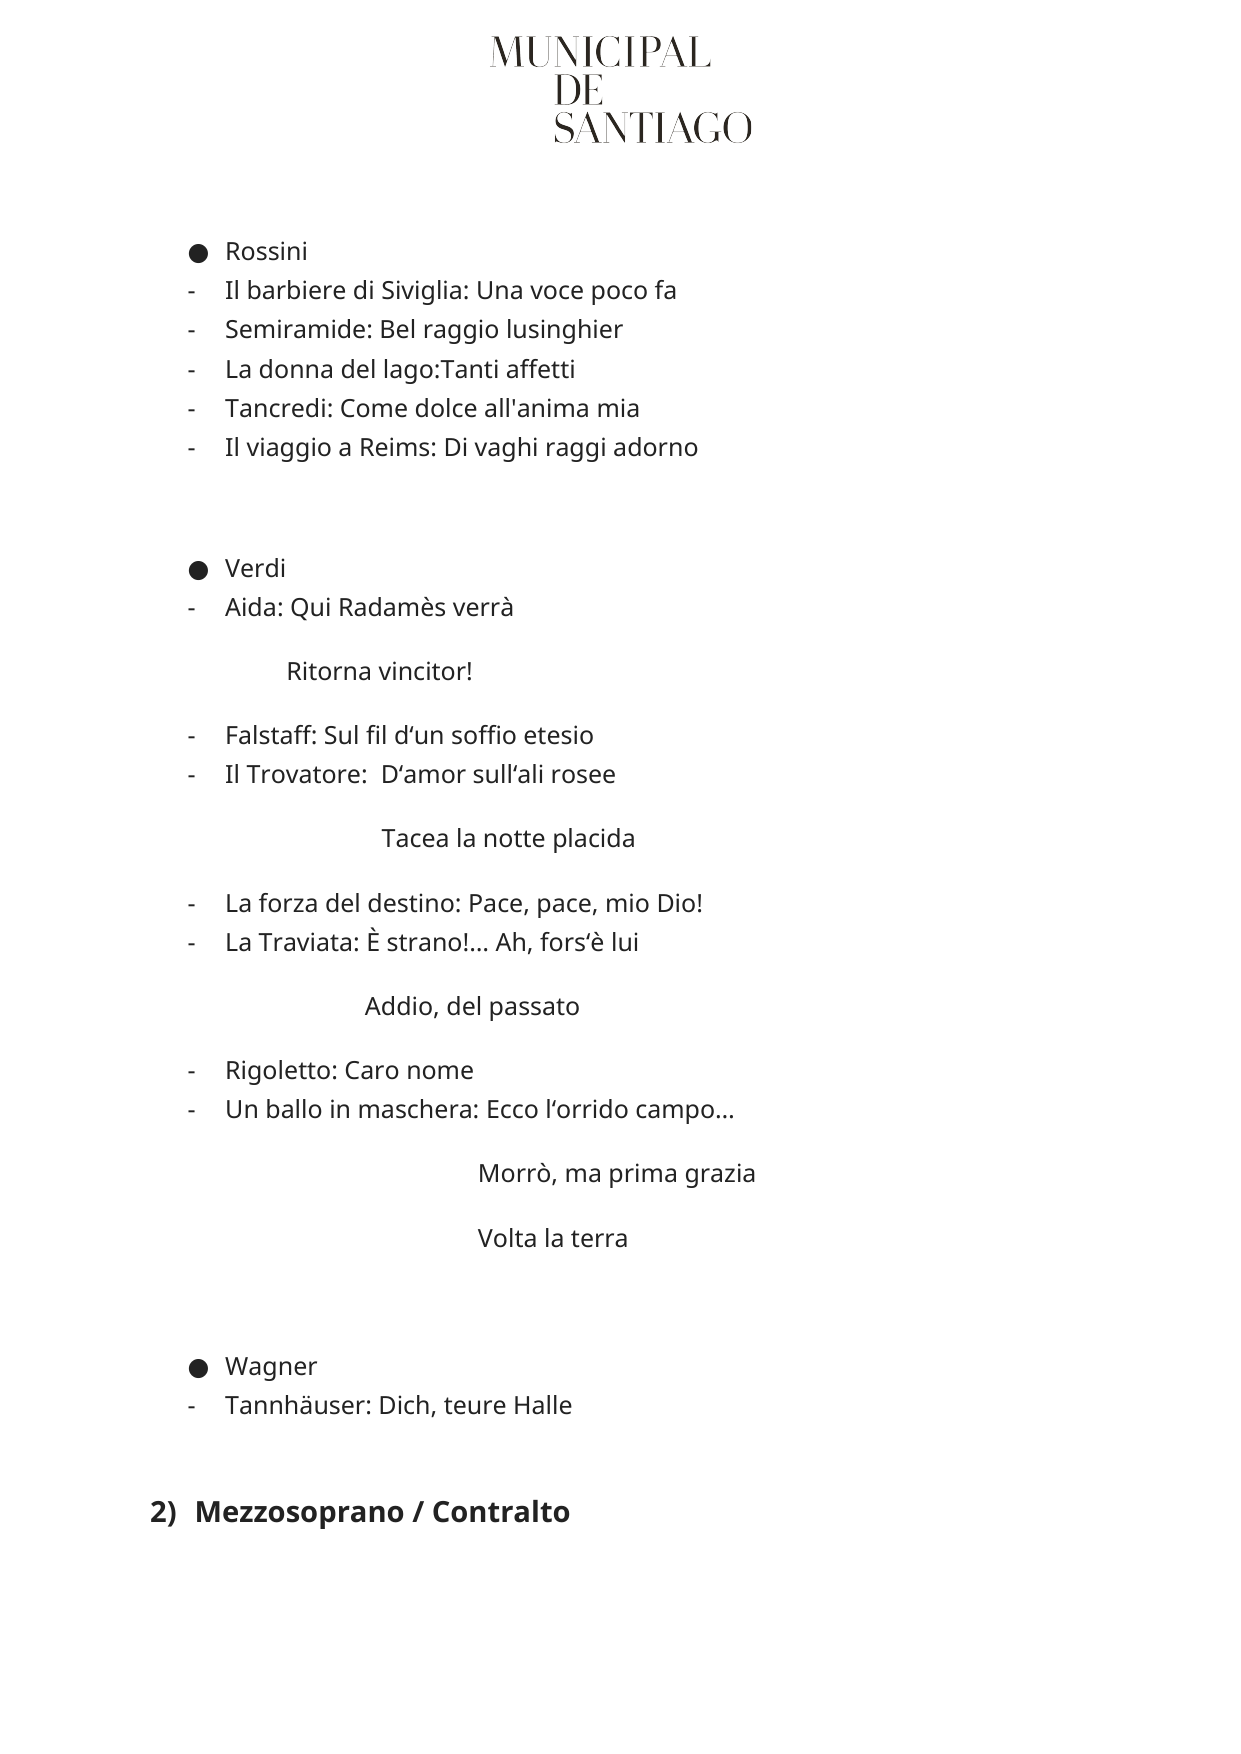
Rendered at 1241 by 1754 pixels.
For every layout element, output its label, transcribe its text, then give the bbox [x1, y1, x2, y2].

list La donna del lago:Tanti affetti [187, 351, 1090, 385]
list Aida: Qui Radamès verrà [187, 589, 1090, 623]
list Wagner [187, 1349, 1090, 1383]
list Semiramide: Bel raggio lusinghier [187, 312, 1090, 346]
list Rossini [187, 234, 1090, 268]
list Verdi [187, 550, 1090, 584]
picture [489, 36, 752, 150]
list Tannhäuser: Dich, teure Halle [187, 1388, 1090, 1422]
text Morrò, ma prima grazia [150, 1156, 1090, 1190]
text Tacea la notte placida [150, 821, 1090, 855]
list La Traviata: È strano!… Ah, fors‘è lui [187, 924, 1090, 958]
list Il barbiere di Siviglia: Una voce poco fa [187, 273, 1090, 307]
list Il Trovatore: D‘amor sull‘ali rosee [187, 757, 1090, 791]
text Volta la terra [150, 1220, 1090, 1254]
text Ritorna vincitor! [150, 654, 1090, 688]
list Rigoletto: Caro nome [187, 1053, 1090, 1087]
list Un ballo in maschera: Ecco l‘orrido campo… [187, 1092, 1090, 1126]
list Mezzosoprano / Contralto [150, 1491, 1090, 1531]
list Falstaff: Sul fil d‘un soffio etesio [187, 718, 1090, 752]
list Tancredi: Come dolce all'anima mia [187, 391, 1090, 424]
text Addio, del passato [150, 989, 1090, 1023]
list Il viaggio a Reims: Di vaghi raggi adorno [187, 430, 1090, 464]
list La forza del destino: Pace, pace, mio Dio! [187, 885, 1090, 919]
